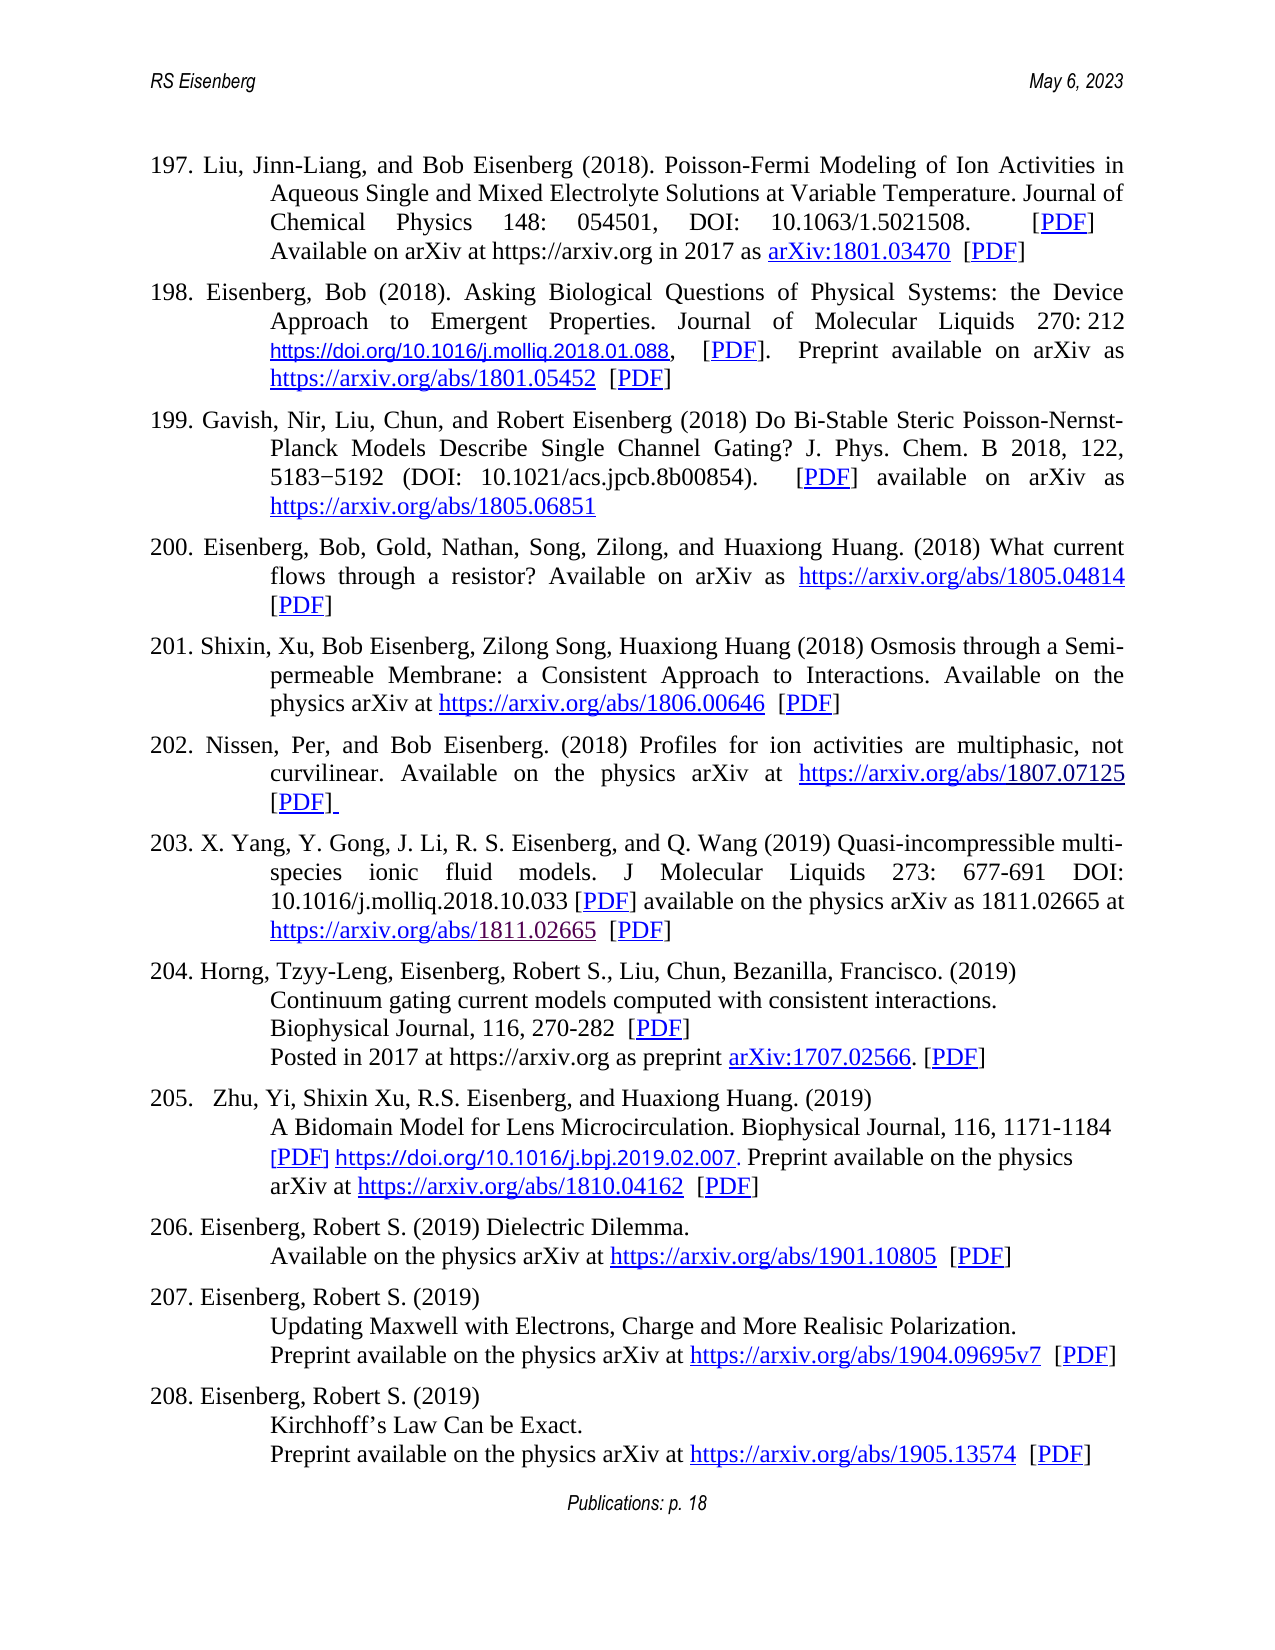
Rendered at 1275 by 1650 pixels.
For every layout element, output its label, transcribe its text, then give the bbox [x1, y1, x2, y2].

text 197. Liu, Jinn-Liang, and Bob Eisenberg (2018). Poisson-Fermi Modeling of Ion Activities in Aqueous Single and Mixed Electrolyte Solutions at Variable Temperature. Journal of Chemical Physics 148: 054501, DOI: 10.1063/1.5021508. [PDF] Available on arXiv at https://arxiv.org in 2017 as arXiv:1801.03470 [PDF] [150, 150, 1125, 265]
text 198. Eisenberg, Bob (2018). Asking Biological Questions of Physical Systems: the Device Approach to Emergent Properties. Journal of Molecular Liquids 270: 212 https://doi.org/10.1016/j.molliq.2018.01.088, [PDF]. Preprint available on arXiv as https://arxiv.org/abs/1801.05452 [PDF] [150, 277, 1125, 392]
text 204. Horng, Tzyy-Leng, Eisenberg, Robert S., Liu, Chun, Bezanilla, Francisco. (2019) Continuum gating current models computed with consistent interactions. Biophysical Journal, 116, 270-282 [PDF] Posted in 2017 at https://arxiv.org as preprint arXiv:1707.02566. [PDF] [150, 956, 1125, 1071]
text 200. Eisenberg, Bob, Gold, Nathan, Song, Zilong, and Huaxiong Huang. (2018) What current flows through a resistor? Available on arXiv as https://arxiv.org/abs/1805.04814 [PDF] [150, 532, 1125, 618]
text 202. Nissen, Per, and Bob Eisenberg. (2018) Profiles for ion activities are multiphasic, not curvilinear. Available on the physics arXiv at https://arxiv.org/abs/1807.07125 [PDF] [150, 730, 1125, 816]
text 201. Shixin, Xu, Bob Eisenberg, Zilong Song, Huaxiong Huang (2018) Osmosis through a Semi-permeable Membrane: a Consistent Approach to Interactions. Available on the physics arXiv at https://arxiv.org/abs/1806.00646 [PDF] [150, 631, 1125, 717]
text 205. Zhu, Yi, Shixin Xu, R.S. Eisenberg, and Huaxiong Huang. (2019) A Bidomain Model for Lens Microcirculation. Biophysical Journal, 116, 1171-1184 [PDF] https://doi.org/10.1016/j.bpj.2019.02.007. Preprint available on the physics arXiv at https://arxiv.org/abs/1810.04162 [PDF] [150, 1083, 1125, 1200]
text 207. Eisenberg, Robert S. (2019) Updating Maxwell with Electrons, Charge and More Realisic Polarization. Preprint available on the physics arXiv at https://arxiv.org/abs/1904.09695v7 [PDF] [150, 1282, 1125, 1369]
text 208. Eisenberg, Robert S. (2019) Kirchhoff’s Law Can be Exact. Preprint available on the physics arXiv at https://arxiv.org/abs/1905.13574 [PDF] [150, 1381, 1125, 1467]
text 203. X. Yang, Y. Gong, J. Li, R. S. Eisenberg, and Q. Wang (2019) Quasi-incompressible multi-species ionic fluid models. J Molecular Liquids 273: 677-691 DOI: 10.1016/j.molliq.2018.10.033 [PDF] available on the physics arXiv as 1811.02665 at https://arxiv.org/abs/1811.02665 [PDF] [150, 828, 1125, 943]
text 199. Gavish, Nir, Liu, Chun, and Robert Eisenberg (2018) Do Bi-Stable Steric Poisson-Nernst-Planck Models Describe Single Channel Gating? J. Phys. Chem. B 2018, 122, 5183−5192 (DOI: 10.1021/acs.jpcb.8b00854). [PDF] available on arXiv as https://arxiv.org/abs/1805.06851 [150, 405, 1125, 520]
text 206. Eisenberg, Robert S. (2019) Dielectric Dilemma. Available on the physics arXiv at https://arxiv.org/abs/1901.10805 [PDF] [150, 1212, 1125, 1270]
